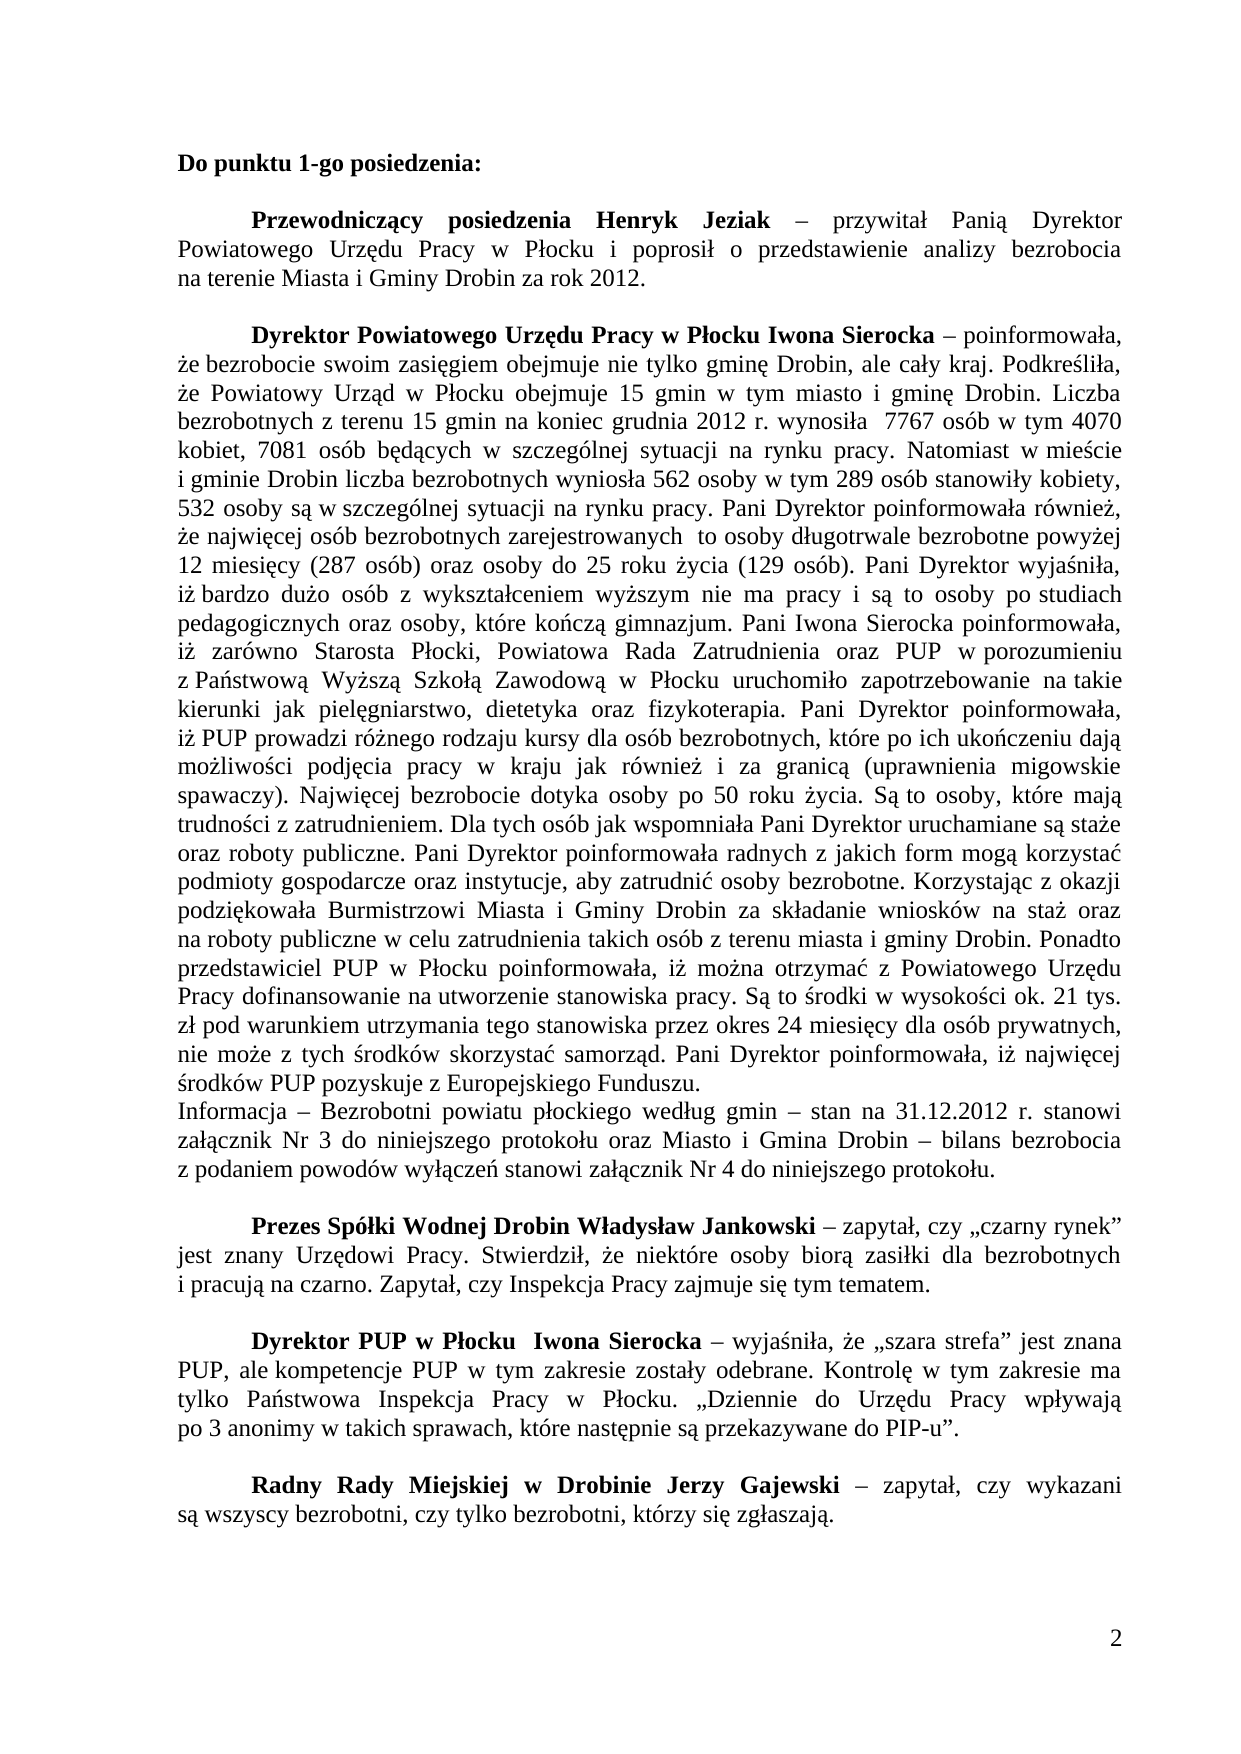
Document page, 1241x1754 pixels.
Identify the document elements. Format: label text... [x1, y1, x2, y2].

text Informacja – Bezrobotni powiatu płockiego według gmin – stan na 31.12.2012 r. stanowi załącznik Nr 3 do niniejszego protokołu oraz Miasto i Gmina Drobin – bilans bezrobocia z podaniem powodów wyłączeń stanowi załącznik Nr 4 do niniejszego protokołu. [177, 1096, 1122, 1183]
text Przewodniczący posiedzenia Henryk Jeziak – przywitał Panią Dyrektor Powiatowego Urzędu Pracy w Płocku i poprosił o przedstawienie analizy bezrobocia na terenie Miasta i Gminy Drobin za rok 2012. [177, 205, 1122, 291]
text Dyrektor PUP w Płocku Iwona Sierocka – wyjaśniła, że „szara strefa” jest znana PUP, ale kompetencje PUP w tym zakresie zostały odebrane. Kontrolę w tym zakresie ma tylko Państwowa Inspekcja Pracy w Płocku. „Dziennie do Urzędu Pracy wpływają po 3 anonimy w takich sprawach, które następnie są przekazywane do PIP-u”. [177, 1326, 1122, 1441]
text Radny Rady Miejskiej w Drobinie Jerzy Gajewski – zapytał, czy wykazani są wszyscy bezrobotni, czy tylko bezrobotni, którzy się zgłaszają. [177, 1470, 1122, 1528]
text Do punktu 1-go posiedzenia: [177, 148, 1122, 176]
text Dyrektor Powiatowego Urzędu Pracy w Płocku Iwona Sierocka – poinformowała, że bezrobocie swoim zasięgiem obejmuje nie tylko gminę Drobin, ale cały kraj. Podkreśliła, że Powiatowy Urząd w Płocku obejmuje 15 gmin w tym miasto i gminę Drobin. Liczba bezrobotnych z terenu 15 gmin na koniec grudnia 2012 r. wynosiła 7767 osób w tym 4070 kobiet, 7081 osób będących w szczególnej sytuacji na rynku pracy. Natomiast w mieście i gminie Drobin liczba bezrobotnych wyniosła 562 osoby w tym 289 osób stanowiły kobiety, 532 osoby są w szczególnej sytuacji na rynku pracy. Pani Dyrektor poinformowała również, że najwięcej osób bezrobotnych zarejestrowanych to osoby długotrwale bezrobotne powyżej 12 miesięcy (287 osób) oraz osoby do 25 roku życia (129 osób). Pani Dyrektor wyjaśniła, iż bardzo dużo osób z wykształceniem wyższym nie ma pracy i są to osoby po studiach pedagogicznych oraz osoby, które kończą gimnazjum. Pani Iwona Sierocka poinformowała, iż zarówno Starosta Płocki, Powiatowa Rada Zatrudnienia oraz PUP w porozumieniu z Państwową Wyższą Szkołą Zawodową w Płocku uruchomiło zapotrzebowanie na takie kierunki jak pielęgniarstwo, dietetyka oraz fizykoterapia. Pani Dyrektor poinformowała, iż PUP prowadzi różnego rodzaju kursy dla osób bezrobotnych, które po ich ukończeniu dają możliwości podjęcia pracy w kraju jak również i za granicą (uprawnienia migowskie spawaczy). Najwięcej bezrobocie dotyka osoby po 50 roku życia. Są to osoby, które mają trudności z zatrudnieniem. Dla tych osób jak wspomniała Pani Dyrektor uruchamiane są staże oraz roboty publiczne. Pani Dyrektor poinformowała radnych z jakich form mogą korzystać podmioty gospodarcze oraz instytucje, aby zatrudnić osoby bezrobotne. Korzystając z okazji podziękowała Burmistrzowi Miasta i Gminy Drobin za składanie wniosków na staż oraz na roboty publiczne w celu zatrudnienia takich osób z terenu miasta i gminy Drobin. Ponadto przedstawiciel PUP w Płocku poinformowała, iż można otrzymać z Powiatowego Urzędu Pracy dofinansowanie na utworzenie stanowiska pracy. Są to środki w wysokości ok. 21 tys. zł pod warunkiem utrzymania tego stanowiska przez okres 24 miesięcy dla osób prywatnych, nie może z tych środków skorzystać samorząd. Pani Dyrektor poinformowała, iż najwięcej środków PUP pozyskuje z Europejskiego Funduszu. [177, 320, 1122, 1096]
text Prezes Spółki Wodnej Drobin Władysław Jankowski – zapytał, czy „czarny rynek” jest znany Urzędowi Pracy. Stwierdził, że niektóre osoby biorą zasiłki dla bezrobotnych i pracują na czarno. Zapytał, czy Inspekcja Pracy zajmuje się tym tematem. [177, 1211, 1122, 1298]
